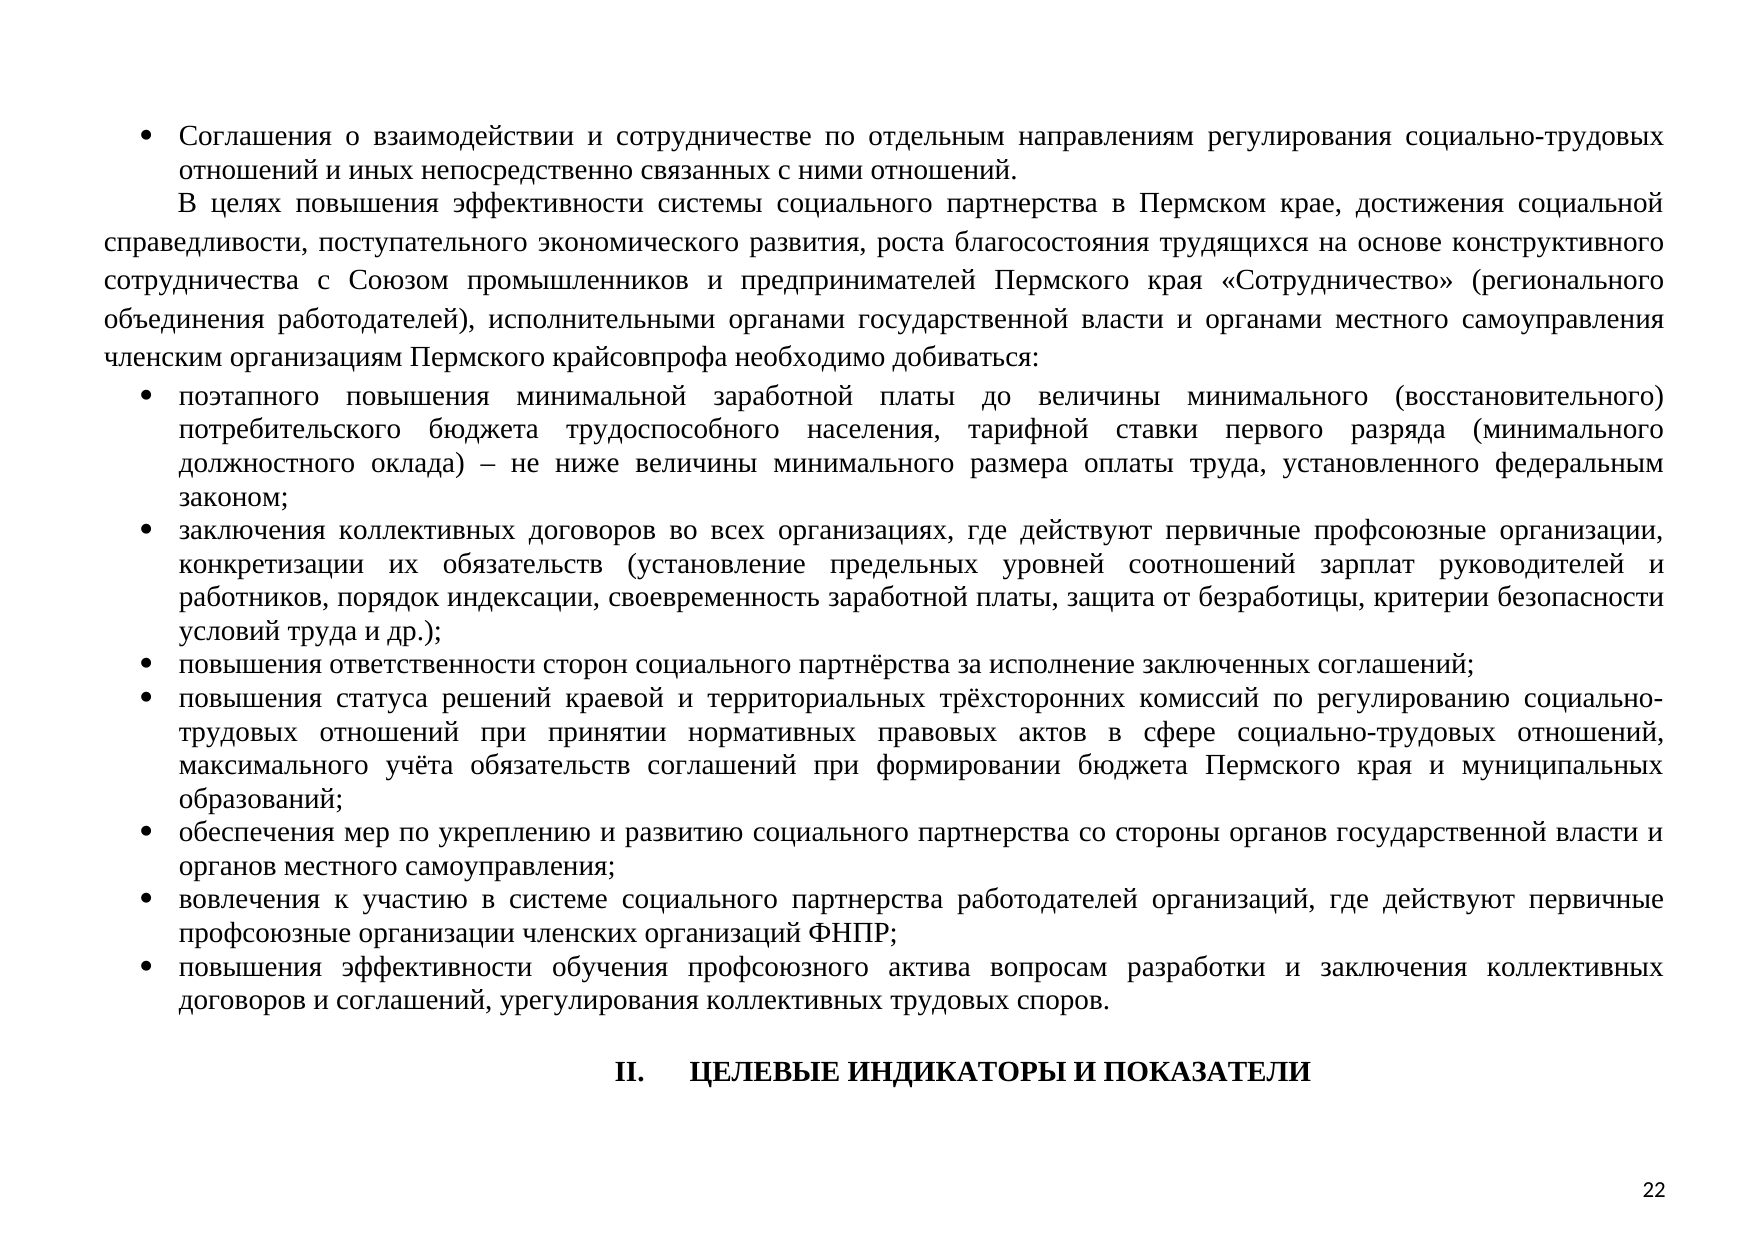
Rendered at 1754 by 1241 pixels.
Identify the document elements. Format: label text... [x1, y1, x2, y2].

list повышения статуса решений краевой и территориальных трёхсторонних комиссий по регулированию социально-трудовых отношений при принятии нормативных правовых актов в сфере социально-трудовых отношений, максимального учёта обязательств соглашений при формировании бюджета Пермского края и муниципальных образований; [141, 680, 1665, 814]
list заключения коллективных договоров во всех организациях, где действуют первичные профсоюзные организации, конкретизации их обязательств (установление предельных уровней соотношений зарплат руководителей и работников, порядок индексации, своевременность заработной платы, защита от безработицы, критерии безопасности условий труда и др.); [141, 512, 1665, 647]
list повышения эффективности обучения профсоюзного актива вопросам разработки и заключения коллективных договоров и соглашений, урегулирования коллективных трудовых споров. [141, 949, 1665, 1016]
text В целях повышения эффективности системы социального партнерства в Пермском крае, достижения социальной справедливости, поступательного экономического развития, роста благосостояния трудящихся на основе конструктивного сотрудничества с Союзом промышленников и предпринимателей Пермского края «Сотрудничество» (регионального объединения работодателей), исполнительными органами государственной власти и органами местного самоуправления членским организациям Пермского крайсовпрофа необходимо добиваться: [103, 185, 1665, 373]
list Соглашения о взаимодействии и сотрудничестве по отдельным направлениям регулирования социально-трудовых отношений и иных непосредственно связанных с ними отношений. [141, 118, 1665, 185]
list поэтапного повышения минимальной заработной платы до величины минимального (восстановительного) потребительского бюджета трудоспособного населения, тарифной ставки первого разряда (минимального должностного оклада) – не ниже величины минимального размера оплаты труда, установленного федеральным законом; [141, 378, 1665, 512]
list повышения ответственности сторон социального партнёрства за исполнение заключенных соглашений; [141, 647, 1665, 680]
list обеспечения мер по укреплению и развитию социального партнерства со стороны органов государственной власти и органов местного самоуправления; [141, 814, 1665, 882]
list вовлечения к участию в системе социального партнерства работодателей организаций, где действуют первичные профсоюзные организации членских организаций ФНПР; [141, 882, 1665, 949]
list ЦЕЛЕВЫЕ ИНДИКАТОРЫ И ПОКАЗАТЕЛИ [260, 1054, 1665, 1088]
